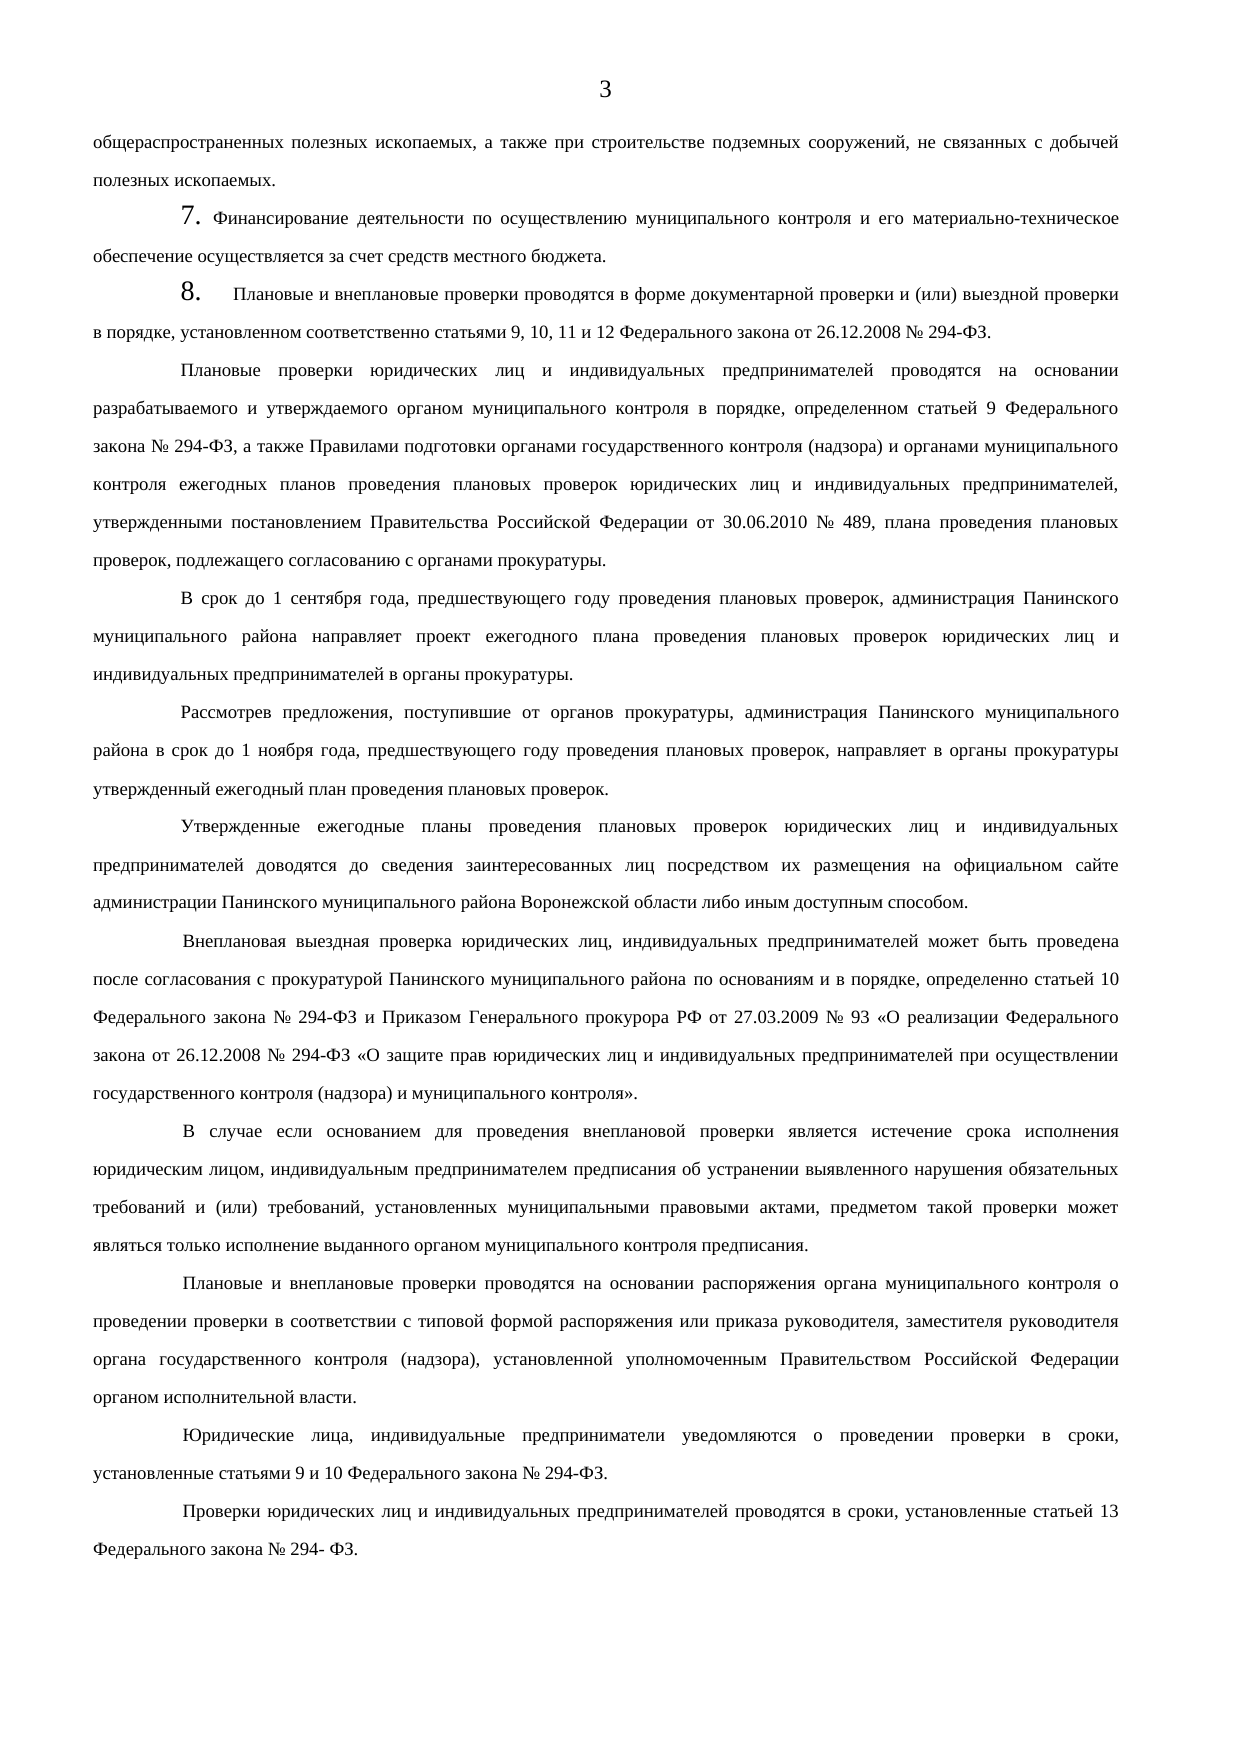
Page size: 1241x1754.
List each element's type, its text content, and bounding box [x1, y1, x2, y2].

text Рассмотрев предложения, поступившие от органов прокуратуры, администрация Панинского муниципального района в срок до 1 ноября года, предшествующего году проведения плановых проверок, направляет в органы прокуратуры утвержденный ежегодный план проведения плановых проверок. [93, 688, 1120, 802]
list Финансирование деятельности по осуществлению муниципального контроля и его материально-техническое обеспечение осуществляется за счет средств местного бюджета. [93, 194, 1120, 270]
text Утвержденные ежегодные планы проведения плановых проверок юридических лиц и индивидуальных предпринимателей доводятся до сведения заинтересованных лиц посредством их размещения на официальном сайте администрации Панинского муниципального района Воронежской области либо иным доступным способом. [93, 802, 1120, 917]
text Проверки юридических лиц и индивидуальных предпринимателей проводятся в сроки, установленные статьей 13 Федерального закона № 294- ФЗ. [93, 1487, 1120, 1563]
text Плановые и внеплановые проверки проводятся на основании распоряжения органа муниципального контроля о проведении проверки в соответствии с типовой формой распоряжения или приказа руководителя, заместителя руководителя органа государственного контроля (надзора), установленной уполномоченным Правительством Российской Федерации органом исполнительной власти. [93, 1259, 1120, 1411]
text Юридические лица, индивидуальные предприниматели уведомляются о проведении проверки в сроки, установленные статьями 9 и 10 Федерального закона № 294-ФЗ. [93, 1411, 1120, 1487]
text В случае если основанием для проведения внеплановой проверки является истечение срока исполнения юридическим лицом, индивидуальным предпринимателем предписания об устранении выявленного нарушения обязательных требований и (или) требований, установленных муниципальными правовыми актами, предметом такой проверки может являться только исполнение выданного органом муниципального контроля предписания. [93, 1107, 1120, 1259]
text Внеплановая выездная проверка юридических лиц, индивидуальных предпринимателей может быть проведена после согласования с прокуратурой Панинского муниципального района по основаниям и в порядке, определенно статьей 10 Федерального закона № 294-ФЗ и Приказом Генерального прокурора РФ от 27.03.2009 № 93 «О реализации Федерального закона от 26.12.2008 № 294-ФЗ «О защите прав юридических лиц и индивидуальных предпринимателей при осуществлении государственного контроля (надзора) и муниципального контроля». [93, 917, 1120, 1107]
list Плановые и внеплановые проверки проводятся в форме документарной проверки и (или) выездной проверки в порядке, установленном соответственно статьями 9, 10, 11 и 12 Федерального закона от 26.12.2008 № 294-ФЗ. [93, 270, 1120, 346]
text В срок до 1 сентября года, предшествующего году проведения плановых проверок, администрация Панинского муниципального района направляет проект ежегодного плана проведения плановых проверок юридических лиц и индивидуальных предпринимателей в органы прокуратуры. [93, 574, 1120, 688]
text Плановые проверки юридических лиц и индивидуальных предпринимателей проводятся на основании разрабатываемого и утверждаемого органом муниципального контроля в порядке, определенном статьей 9 Федерального закона № 294-ФЗ, а также Правилами подготовки органами государственного контроля (надзора) и органами муниципального контроля ежегодных планов проведения плановых проверок юридических лиц и индивидуальных предпринимателей, утвержденными постановлением Правительства Российской Федерации от 30.06.2010 № 489, плана проведения плановых проверок, подлежащего согласованию с органами прокуратуры. [93, 346, 1120, 574]
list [93, 118, 1120, 194]
